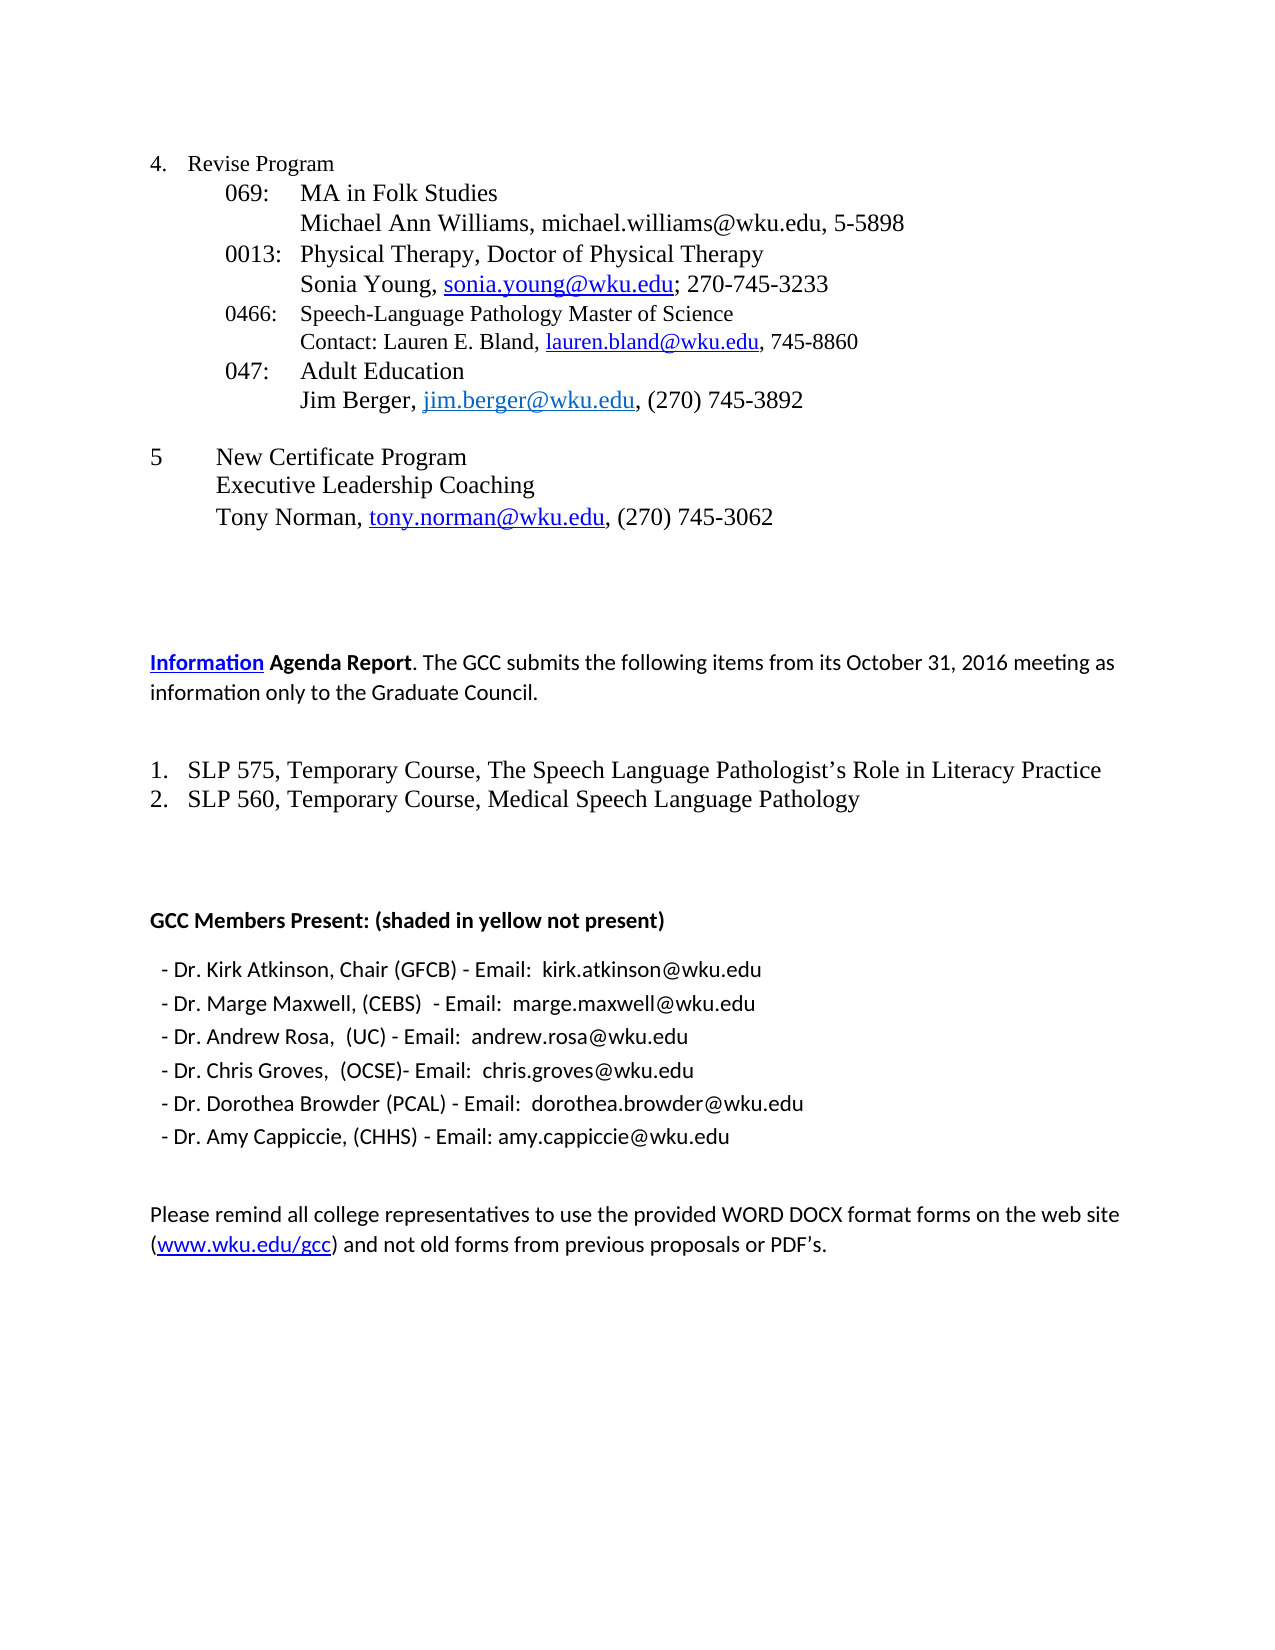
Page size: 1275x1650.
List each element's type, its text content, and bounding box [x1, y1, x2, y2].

list SLP 575, Temporary Course, The Speech Language Pathologist’s Role in Literacy Practice [150, 755, 1125, 784]
text 0466: Speech-Language Pathology Master of Science [150, 299, 1125, 326]
text Tony Norman, tony.norman@wku.edu, (270) 745-3062 [216, 502, 1125, 530]
list Revise Program [150, 150, 1125, 176]
text Executive Leadership Coaching [216, 471, 1125, 499]
text Information Agenda Report. The GCC submits the following items from its October 31, 2016 meeting as information only to the Graduate Council. [150, 648, 1125, 706]
list SLP 560, Temporary Course, Medical Speech Language Pathology [150, 784, 1125, 812]
table_header - Dr. Kirk Atkinson, Chair (GFCB) - Email: kirk.atkinson@wku.edu - Dr. Marge Maxwell, (CEBS) - Email: marge.maxwell@wku.edu [150, 953, 1125, 1020]
text 069: MA in Folk Studies [225, 178, 1125, 207]
table_cell - Dr. Andrew Rosa, (UC) - Email: andrew.rosa@wku.edu [150, 1020, 1125, 1053]
text 047: Adult Education [150, 356, 1125, 385]
text GCC Members Present: (shaded in yellow not present) [150, 906, 1125, 934]
text Jim Berger, jim.berger@wku.edu, (270) 745-3892 [225, 385, 1125, 413]
list New Certificate Program [150, 442, 1125, 471]
table_cell - Dr. Dorothea Browder (PCAL) - Email: dorothea.browder@wku.edu [150, 1087, 1125, 1120]
text Michael Ann Williams, michael.williams@wku.edu, 5-5898 [225, 208, 1125, 237]
text Sonia Young, sonia.young@wku.edu; 270-745-3233 [225, 269, 1125, 298]
text Please remind all college representatives to use the provided WORD DOCX format forms on the web site (www.wku.edu/gcc) and not old forms from previous proposals or PDF’s. [150, 1200, 1125, 1258]
table_cell - Dr. Chris Groves, (OCSE) - Email: chris.groves@wku.edu [150, 1054, 1125, 1087]
text Contact: Lauren E. Bland, lauren.bland@wku.edu, 745-8860 [225, 328, 1125, 354]
text 0013: Physical Therapy, Doctor of Physical Therapy [225, 239, 1125, 267]
table_cell - Dr. Amy Cappiccie, (CHHS) - Email: amy.cappiccie@wku.edu [150, 1120, 1125, 1153]
